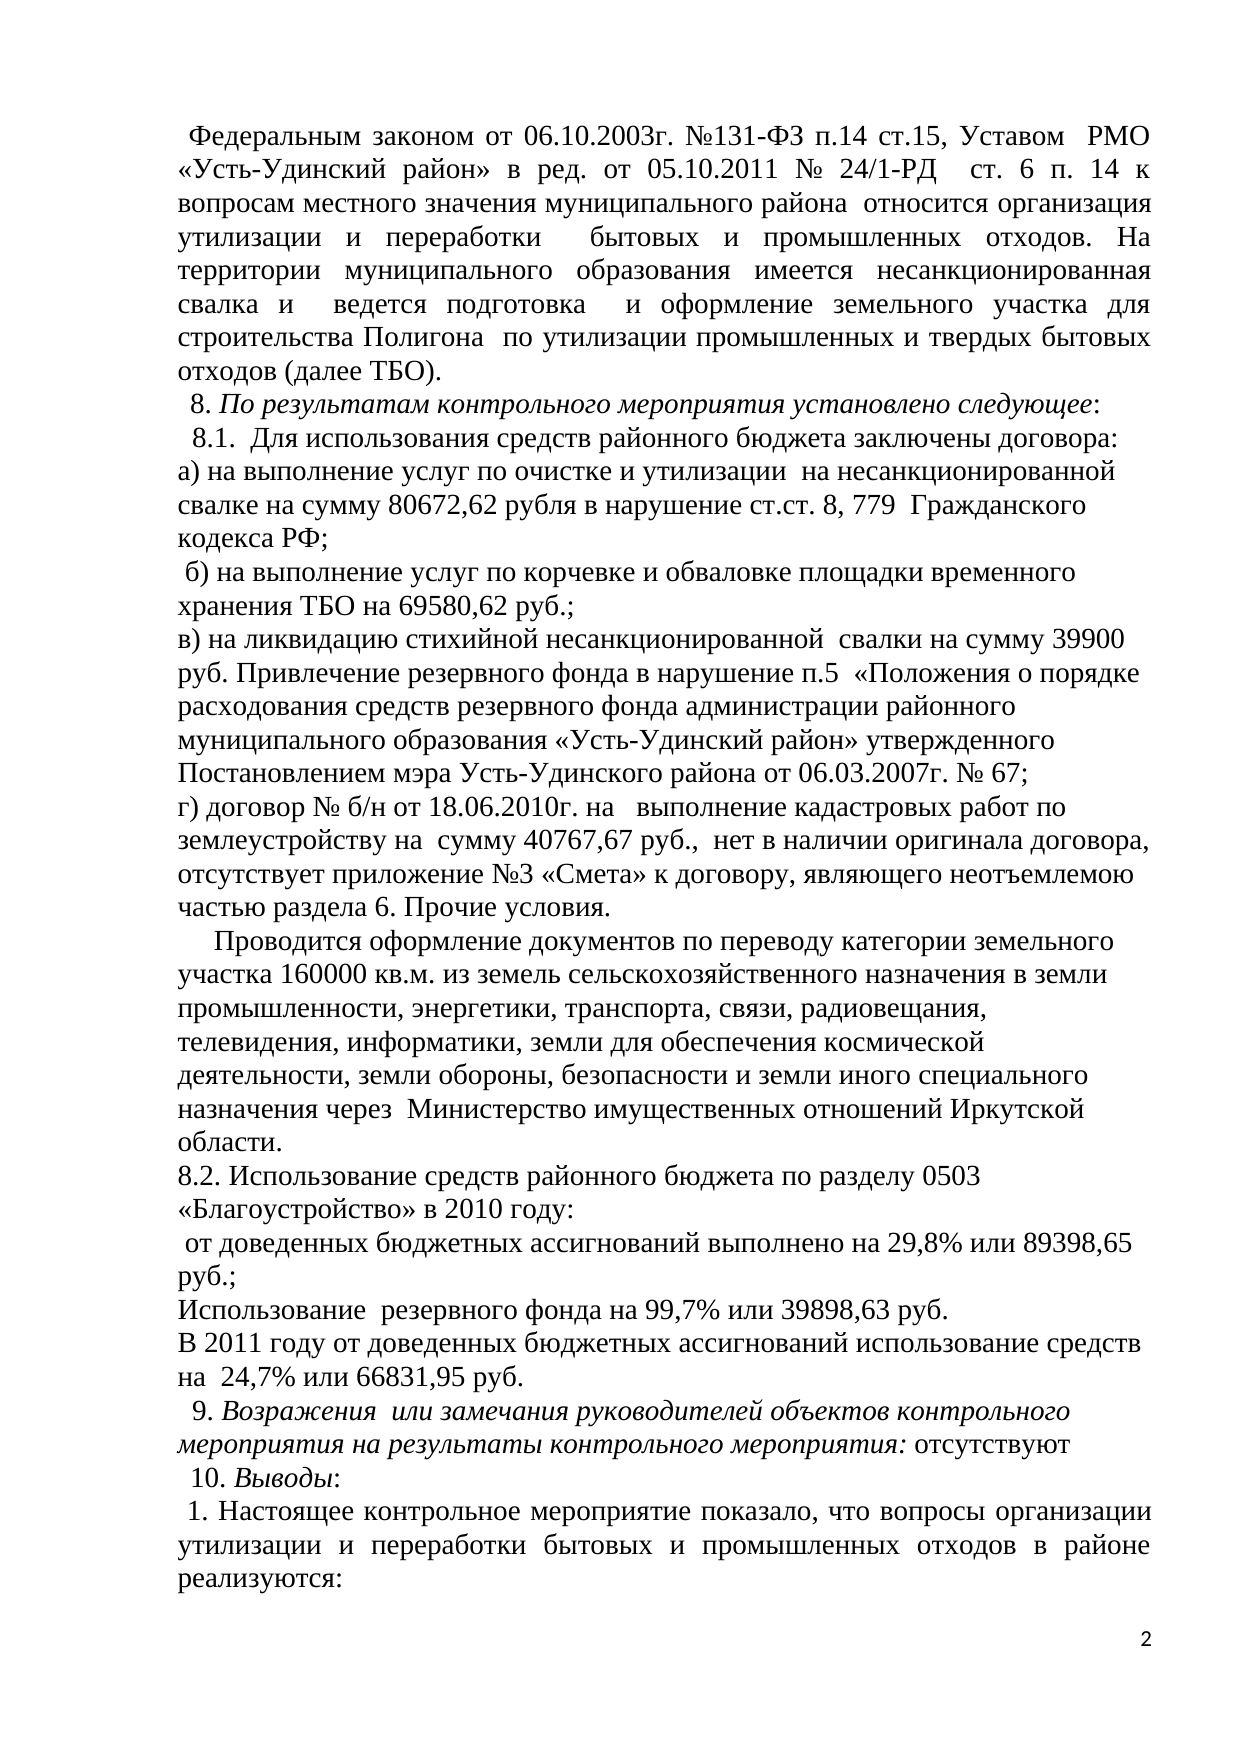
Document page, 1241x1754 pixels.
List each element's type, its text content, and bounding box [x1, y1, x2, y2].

text Проводится оформление документов по переводу категории земельного участка 160000 кв.м. из земель сельскохозяйственного назначения в земли промышленности, энергетики, транспорта, связи, радиовещания, телевидения, информатики, земли для обеспечения космической деятельности, земли обороны, безопасности и земли иного специального назначения через Министерство имущественных отношений Иркутской области. [177, 923, 1152, 1158]
text 8.1. Для использования средств районного бюджета заключены договора: а) на выполнение услуг по очистке и утилизации на несанкционированной свалке на сумму 80672,62 рубля в нарушение ст.ст. 8, 779 Гражданского кодекса РФ; [177, 420, 1152, 554]
text 8. По результатам контрольного мероприятия установлено следующее: [177, 386, 1152, 420]
text Федеральным законом от 06.10.2003г. №131-ФЗ п.14 ст.15, Уставом РМО «Усть-Удинский район» в ред. от 05.10.2011 № 24/1-РД ст. 6 п. 14 к вопросам местного значения муниципального района относится организация утилизации и переработки бытовых и промышленных отходов. На территории муниципального образования имеется несанкционированная свалка и ведется подготовка и оформление земельного участка для строительства Полигона по утилизации промышленных и твердых бытовых отходов (далее ТБО). [177, 118, 1152, 386]
text Использование резервного фонда на 99,7% или 39898,63 руб. [177, 1292, 1152, 1326]
text 1. Настоящее контрольное мероприятие показало, что вопросы организации утилизации и переработки бытовых и промышленных отходов в районе реализуются: [177, 1493, 1152, 1594]
text б) на выполнение услуг по корчевке и обваловке площадки временного хранения ТБО на 69580,62 руб.; [177, 554, 1152, 621]
text В 2011 году от доведенных бюджетных ассигнований использование средств на 24,7% или 66831,95 руб. [177, 1326, 1152, 1393]
text в) на ликвидацию стихийной несанкционированной свалки на сумму 39900 руб. Привлечение резервного фонда в нарушение п.5 «Положения о порядке расходования средств резервного фонда администрации районного муниципального образования «Усть-Удинский район» утвержденного Постановлением мэра Усть-Удинского района от 06.03.2007г. № 67; [177, 621, 1152, 789]
text от доведенных бюджетных ассигнований выполнено на 29,8% или 89398,65 руб.; [177, 1225, 1152, 1292]
text г) договор № б/н от 18.06.2010г. на выполнение кадастровых работ по землеустройству на сумму 40767,67 руб., нет в наличии оригинала договора, отсутствует приложение №3 «Смета» к договору, являющего неотъемлемою частью раздела 6. Прочие условия. [177, 789, 1152, 923]
text 9. Возражения или замечания руководителей объектов контрольного мероприятия на результаты контрольного мероприятия: отсутствуют [177, 1393, 1152, 1460]
text 10. Выводы: [177, 1460, 1152, 1493]
text 8.2. Использование средств районного бюджета по разделу 0503 «Благоустройство» в 2010 году: [177, 1158, 1152, 1225]
